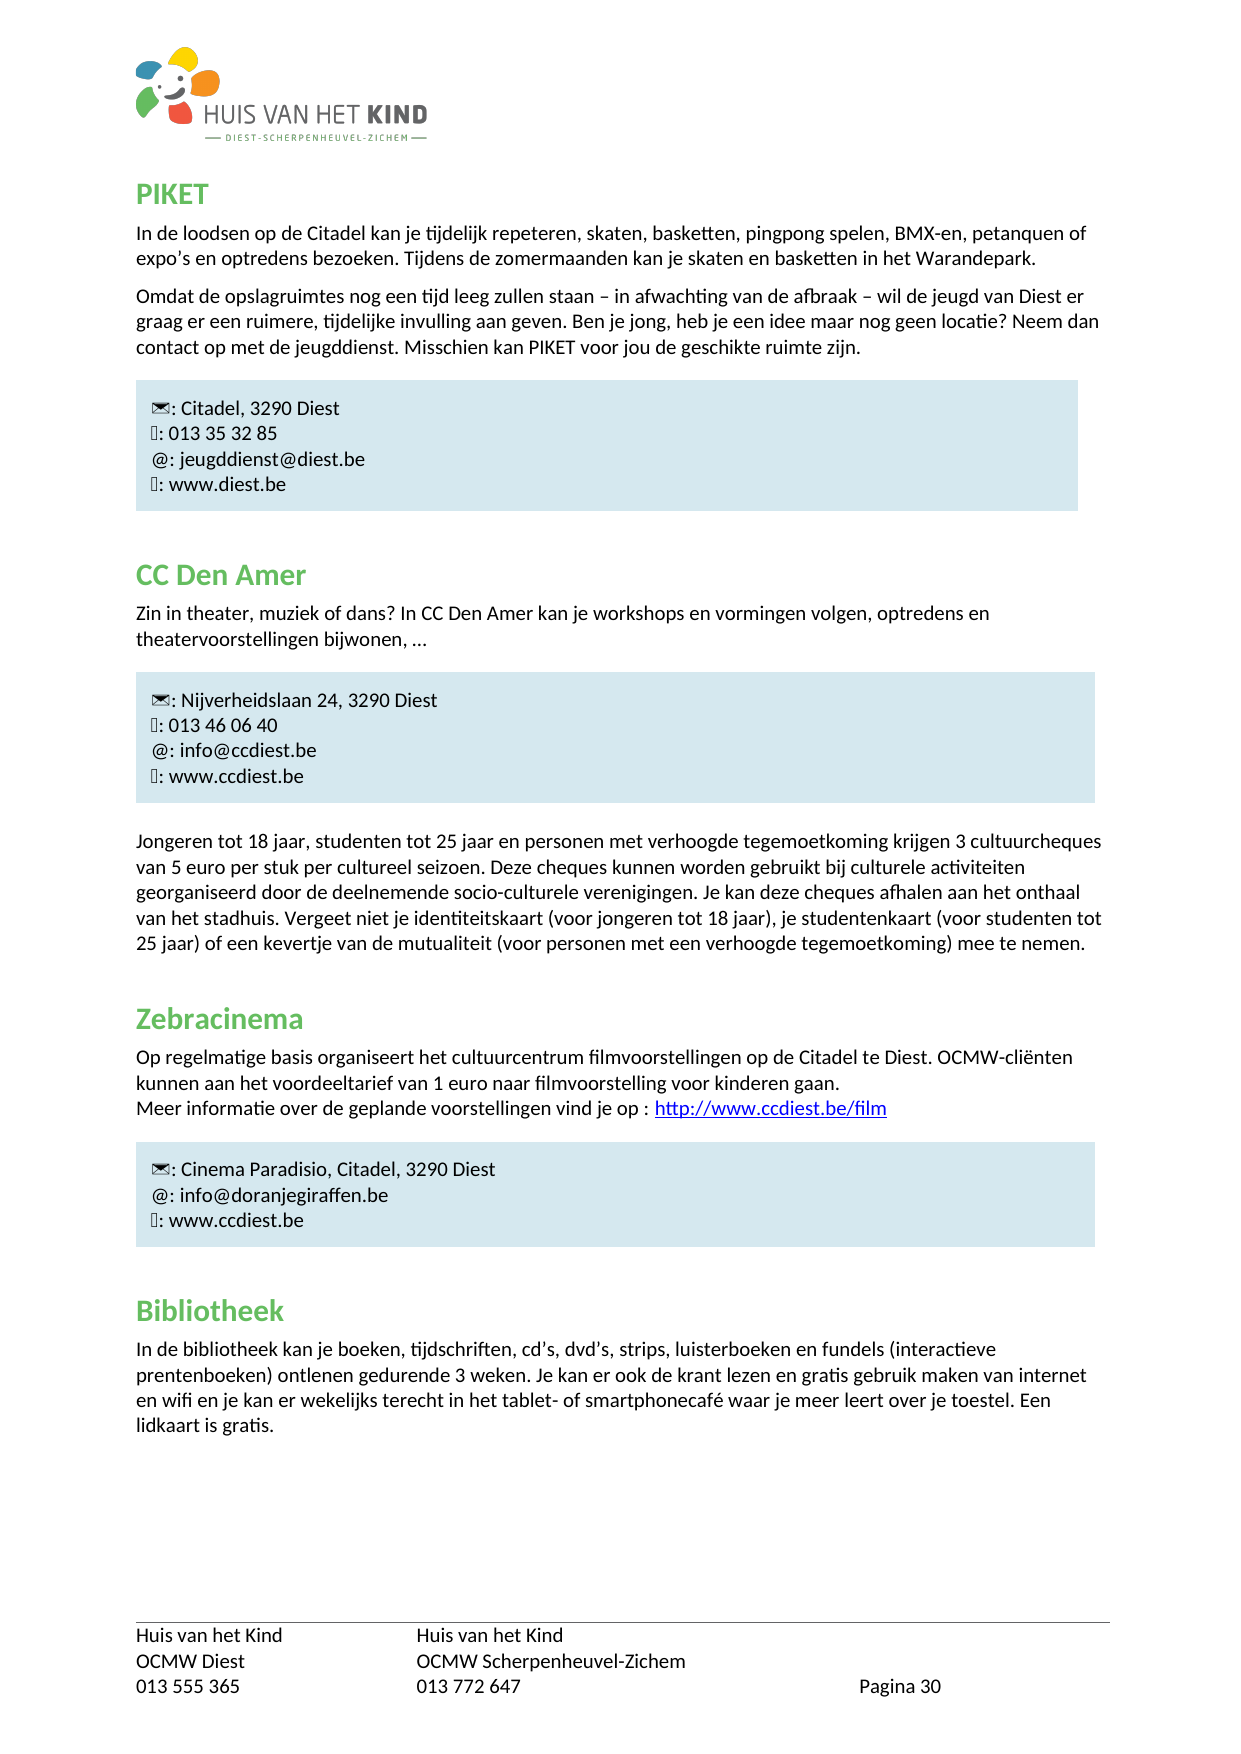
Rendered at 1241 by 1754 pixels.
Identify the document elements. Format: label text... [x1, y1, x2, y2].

picture [135, 47, 427, 141]
subtitle Bibliotheek [136, 1294, 1104, 1328]
text In de loodsen op de Citadel kan je tijdelijk repeteren, skaten, basketten, pingpong spelen, BMX-en, petanquen of expo’s en optredens bezoeken. Tijdens de zomermaanden kan je skaten en basketten in het Warandepark. [136, 220, 1104, 271]
subtitle PIKET [136, 177, 1104, 211]
table_header : Cinema Paradisio, Citadel, 3290 Diest @: info@doranjegiraffen.be : www.ccdiest.be [136, 1142, 1095, 1247]
text Omdat de opslagruimtes nog een tijd leeg zullen staan – in afwachting van de afbraak – wil de jeugd van Diest er graag er een ruimere, tijdelijke invulling aan geven. Ben je jong, heb je een idee maar nog geen locatie? Neem dan contact op met de jeugddienst. Misschien kan PIKET voor jou de geschikte ruimte zijn. [136, 283, 1104, 359]
text Jongeren tot 18 jaar, studenten tot 25 jaar en personen met verhoogde tegemoetkoming krijgen 3 cultuurcheques van 5 euro per stuk per cultureel seizoen. Deze cheques kunnen worden gebruikt bij culturele activiteiten georganiseerd door de deelnemende socio-culturele verenigingen. Je kan deze cheques afhalen aan het onthaal van het stadhuis. Vergeet niet je identiteitskaart (voor jongeren tot 18 jaar), je studentenkaart (voor studenten tot 25 jaar) of een kevertje van de mutualiteit (voor personen met een verhoogde tegemoetkoming) mee te nemen. [136, 829, 1104, 956]
text Op regelmatige basis organiseert het cultuurcentrum filmvoorstellingen op de Citadel te Diest. OCMW-cliënten kunnen aan het voordeeltarief van 1 euro naar filmvoorstelling voor kinderen gaan. Meer informatie over de geplande voorstellingen vind je op : http://www.ccdiest.be/film [136, 1044, 1104, 1121]
text Zin in theater, muziek of dans? In CC Den Amer kan je workshops en vormingen volgen, optredens en theatervoorstellingen bijwonen, … [136, 600, 1104, 651]
subtitle CC Den Amer [136, 558, 1104, 592]
subtitle Zebracinema [136, 1002, 1104, 1036]
text In de bibliotheek kan je boeken, tijdschriften, cd’s, dvd’s, strips, luisterboeken en fundels (interactieve prentenboeken) ontlenen gedurende 3 weken. Je kan er ook de krant lezen en gratis gebruik maken van internet en wifi en je kan er wekelijks terecht in het tablet- of smartphonecafé waar je meer leert over je toestel. Een lidkaart is gratis. [136, 1336, 1104, 1438]
table_header : Nijverheidslaan 24, 3290 Diest : 013 46 06 40 @: info@ccdiest.be : www.ccdiest.be [136, 672, 1095, 803]
table_header : Citadel, 3290 Diest : 013 35 32 85 @: jeugddienst@diest.be : www.diest.be [136, 380, 1078, 511]
